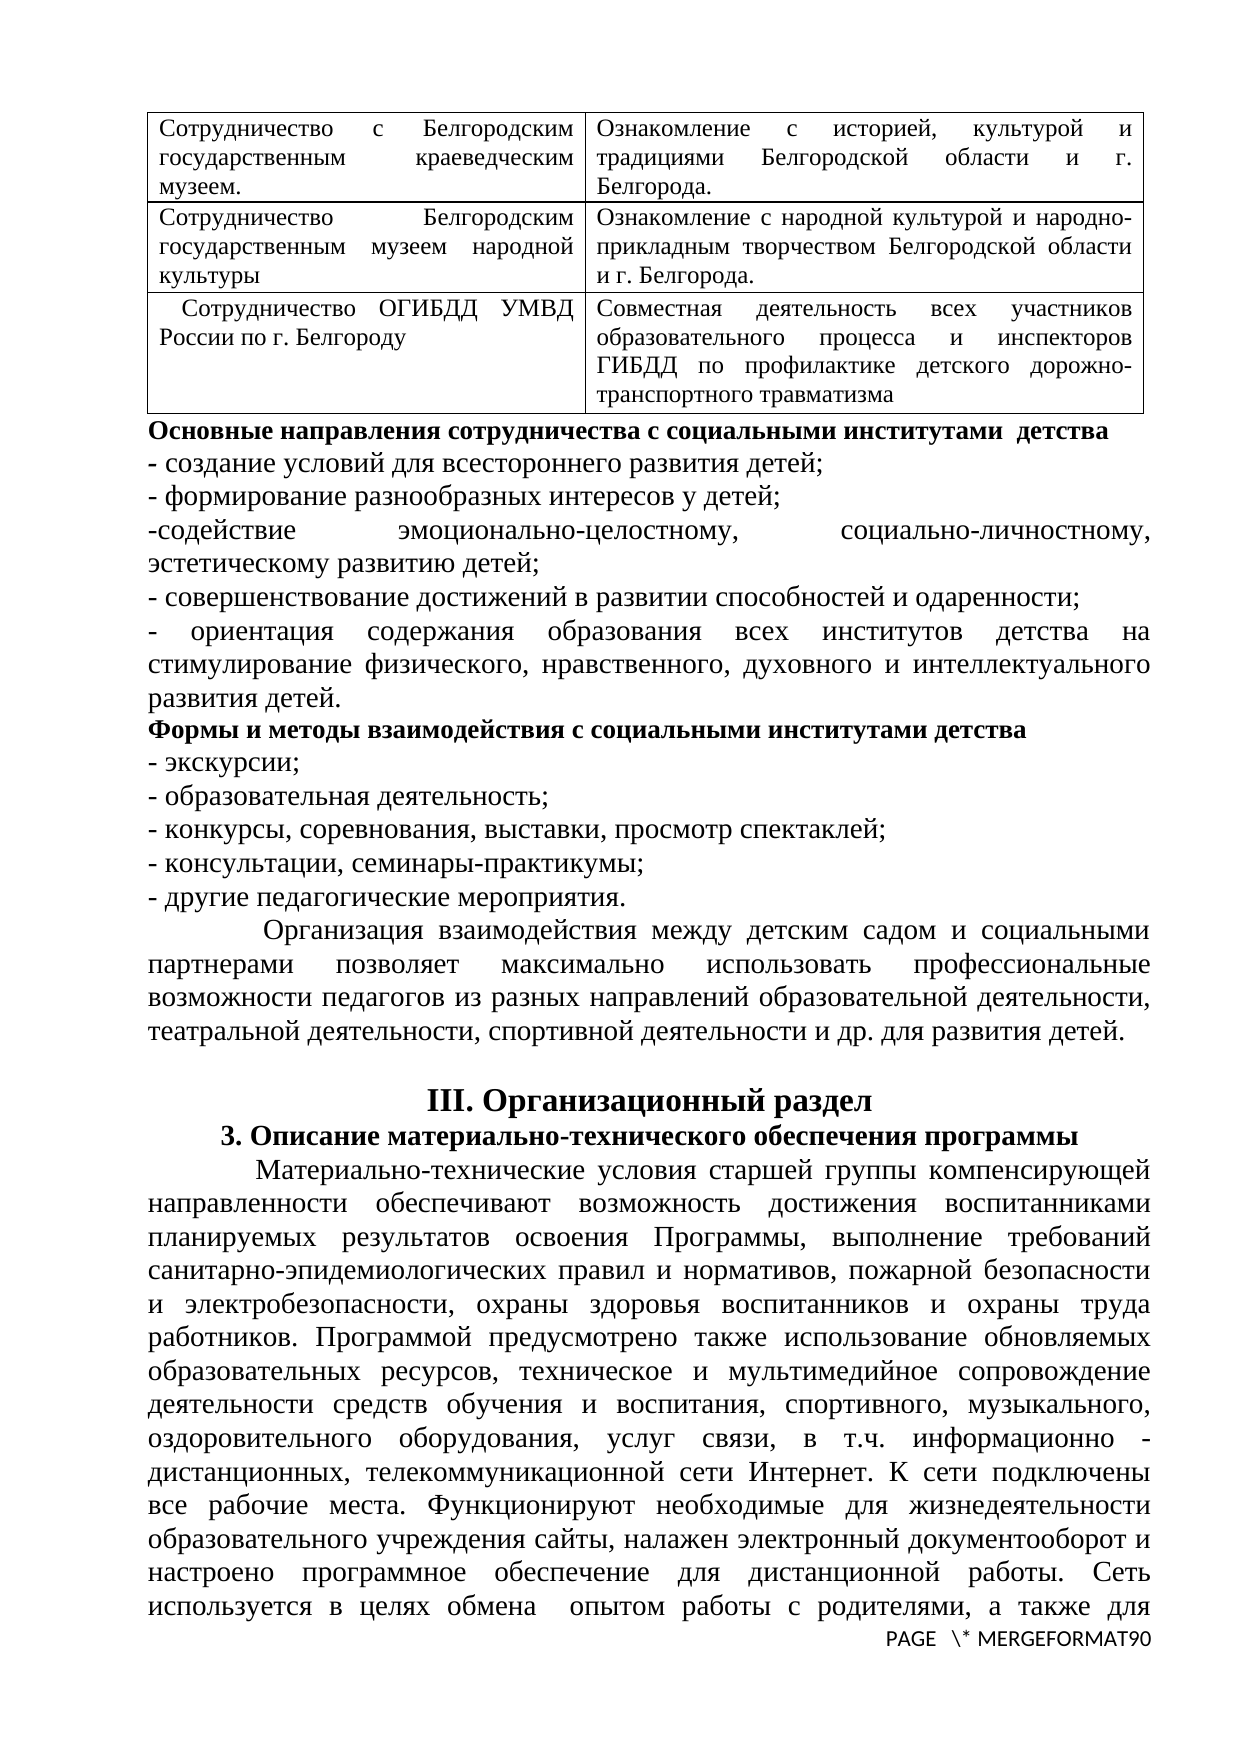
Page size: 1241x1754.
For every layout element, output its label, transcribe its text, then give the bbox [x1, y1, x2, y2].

text -содействие эмоционально-целостному, социально-личностному, эстетическому развитию детей; [148, 512, 1152, 579]
text 3. Описание материально-технического обеспечения программы [148, 1118, 1152, 1152]
text - создание условий для всестороннего развития детей; [148, 445, 1152, 478]
text - формирование разнообразных интересов у детей; [148, 478, 1152, 512]
text - экскурсии; [118, 744, 1152, 778]
text III. Организационный раздел [148, 1080, 1152, 1118]
table_cell Совместная деятельность всех участников образовательного процесса и инспекторов ГИБДД по профилактике детского дорожно-транспортного травматизма [586, 293, 1143, 413]
text Организация взаимодействия между детским садом и социальными партнерами позволяет максимально использовать профессиональные возможности педагогов из разных направлений образовательной деятельности, театральной деятельности, спортивной деятельности и др. для развития детей. [133, 912, 1152, 1046]
table_cell Сотрудничество с Белгородским государственным краеведческим музеем. [148, 113, 585, 201]
text - совершенствование достижений в развитии способностей и одаренности; [148, 579, 1152, 613]
text Формы и методы взаимодействия с социальными институтами детства [148, 713, 1152, 744]
text - другие педагогические мероприятия. [118, 879, 1152, 912]
text - конкурсы, соревнования, выставки, просмотр спектаклей; [118, 812, 1152, 845]
text - консультации, семинары-практикумы; [118, 845, 1152, 879]
table_cell Сотрудничество Белгородским государственным музеем народной культуры [148, 203, 585, 292]
table_cell Ознакомление с народной культурой и народно-прикладным творчеством Белгородской области и г. Белгорода. [586, 203, 1143, 292]
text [148, 1152, 1152, 1621]
table_cell Сотрудничество ОГИБДД УМВД России по г. Белгороду [148, 293, 585, 413]
table_cell Ознакомление с историей, культурой и традициями Белгородской области и г. Белгорода. [586, 113, 1143, 201]
text Основные направления сотрудничества с социальными институтами детства [148, 414, 1152, 445]
text - ориентация содержания образования всех институтов детства на стимулирование физического, нравственного, духовного и интеллектуального развития детей. [148, 613, 1152, 713]
text - образовательная деятельность; [118, 778, 1152, 812]
